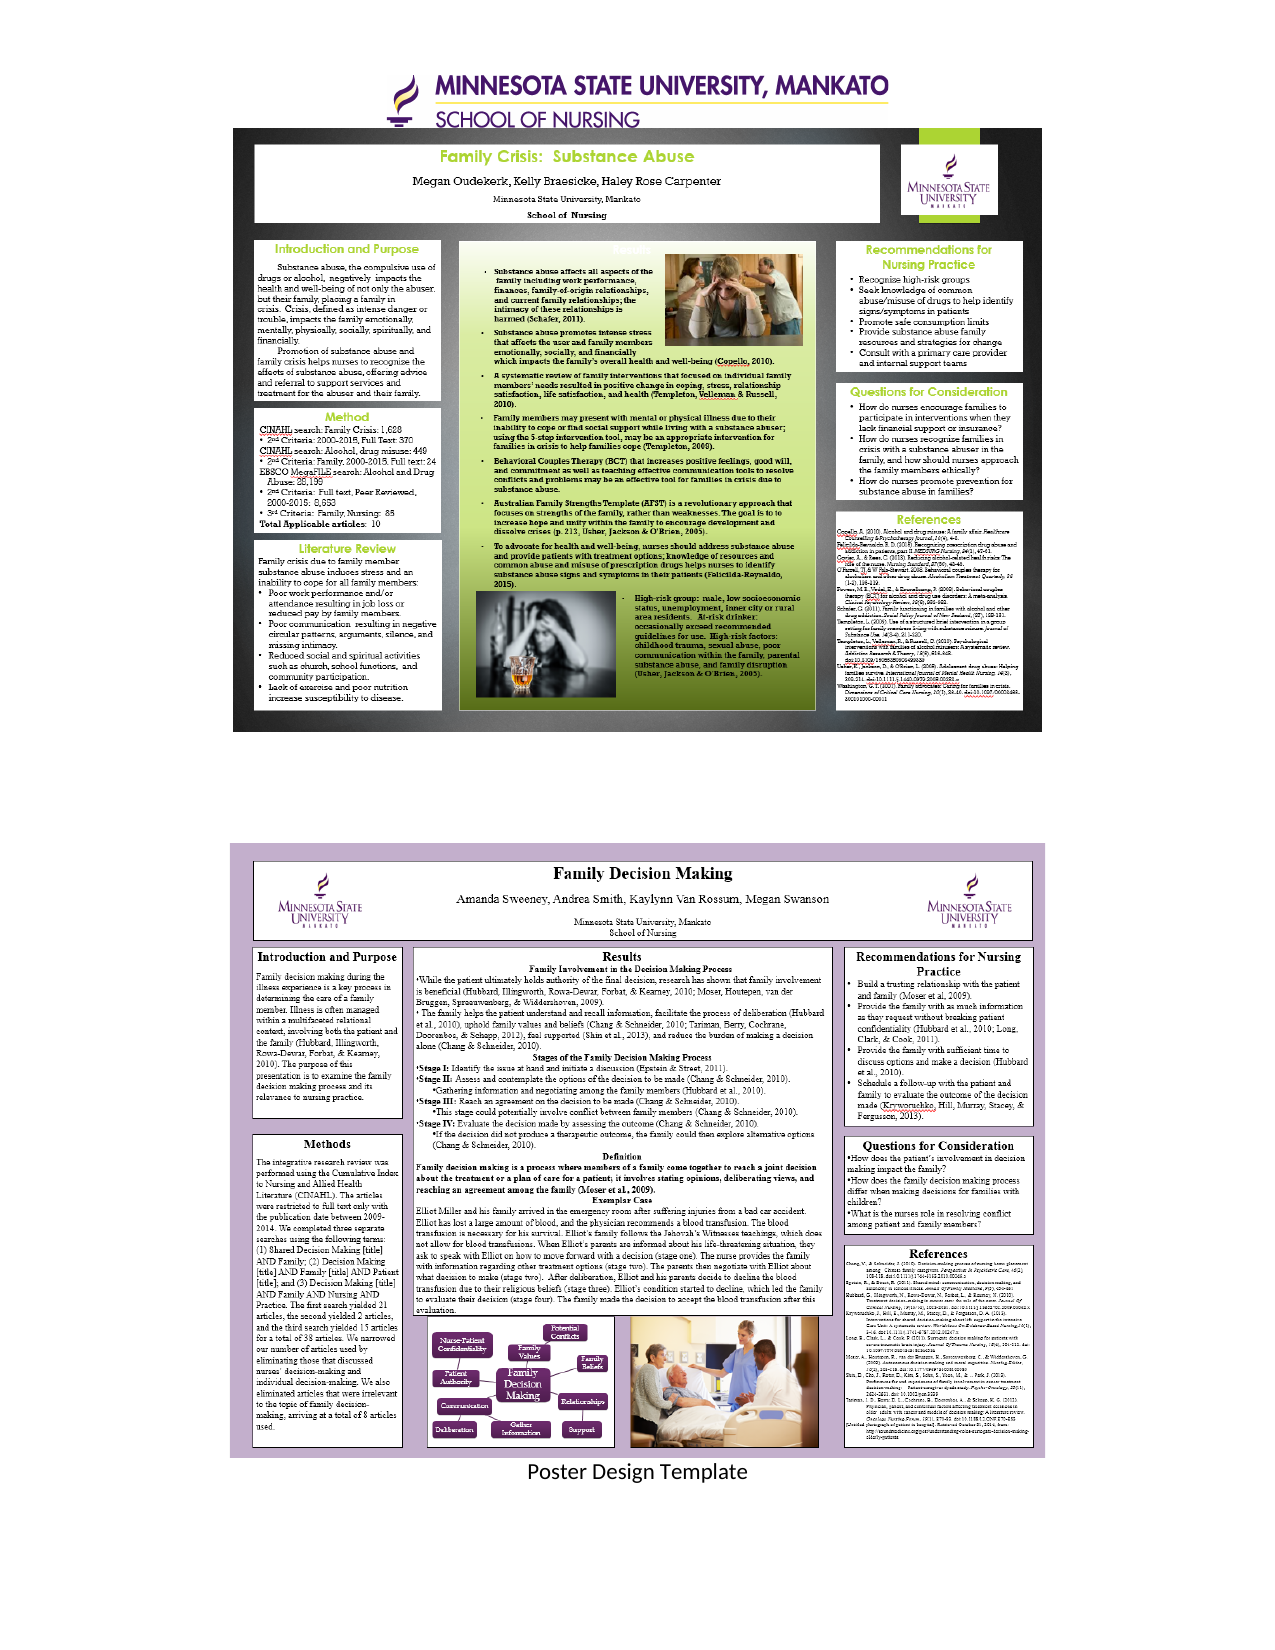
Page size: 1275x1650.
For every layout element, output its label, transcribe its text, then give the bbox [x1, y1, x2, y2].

text Poster Design Template [75, 1457, 1200, 1485]
picture [229, 843, 1046, 1458]
picture [233, 75, 1042, 732]
